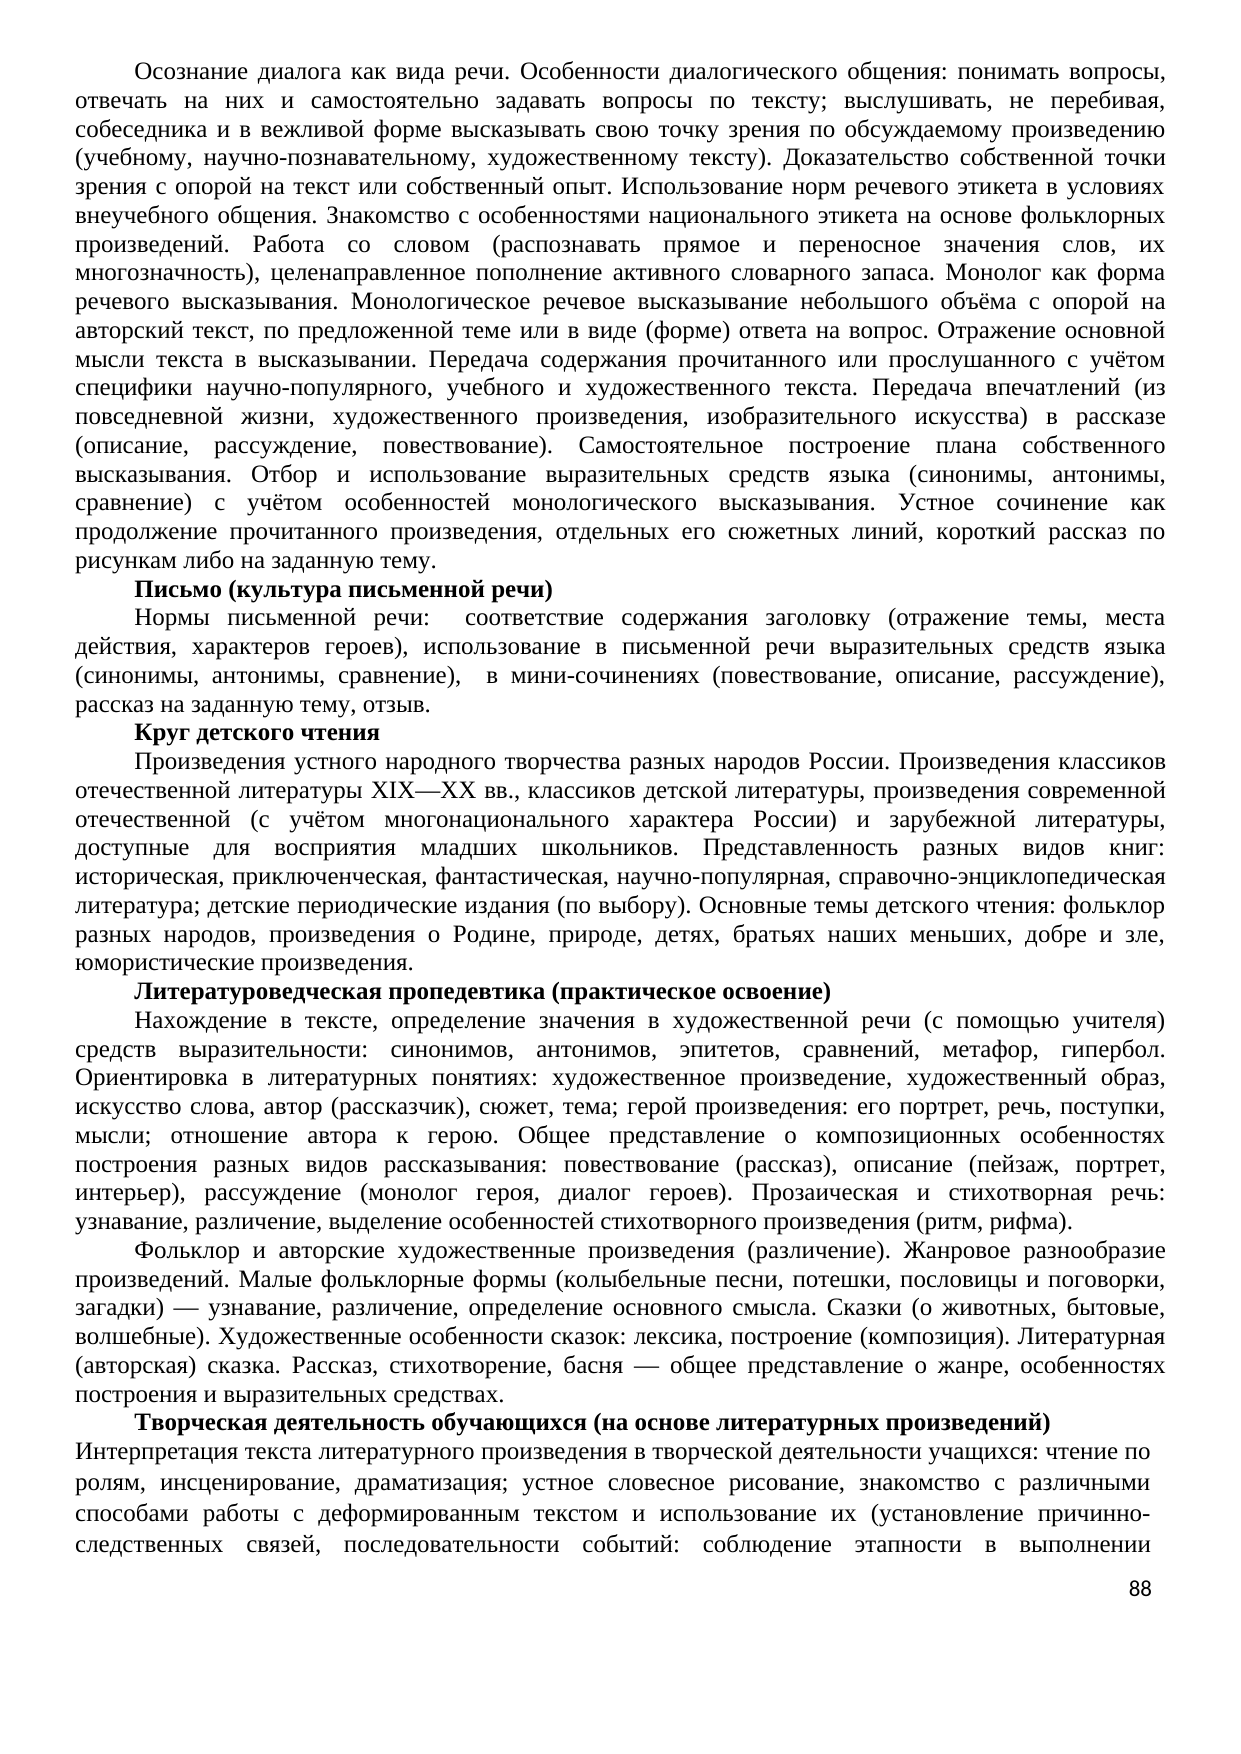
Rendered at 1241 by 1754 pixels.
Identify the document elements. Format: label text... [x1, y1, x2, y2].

text Нахождение в тексте, определение значения в художественной речи (с помощью учителя) средств выразительности: синонимов, антонимов, эпитетов, сравнений, метафор, гипербол. Ориентировка в литературных понятиях: художественное произведение, художественный образ, искусство слова, автор (рассказчик), сюжет, тема; герой произведения: его портрет, речь, поступки, мысли; отношение автора к герою. Общее представление о композиционных особенностях построения разных видов рассказывания: повествование (рассказ), описание (пейзаж, портрет, интерьер), рассуждение (монолог героя, диалог героев). Прозаическая и стихотворная речь: узнавание, различение, выделение особенностей стихотворного произведения (ритм, рифма). [75, 1005, 1167, 1235]
text Осознание диалога как вида речи. Особенности диалогического общения: понимать вопросы, отвечать на них и самостоятельно задавать вопросы по тексту; выслушивать, не перебивая, собеседника и в вежливой форме высказывать свою точку зрения по обсуждаемому произведению (учебному, научно-познавательному, художественному тексту). Доказательство собственной точки зрения с опорой на текст или собственный опыт. Использование норм речевого этикета в условиях внеучебного общения. Знакомство с особенностями национального этикета на основе фольклорных произведений. Работа со словом (распознавать прямое и переносное значения слов, их многозначность), целенаправленное пополнение активного словарного запаса. Монолог как форма речевого высказывания. Монологическое речевое высказывание небольшого объёма с опорой на авторский текст, по предложенной теме или в виде (форме) ответа на вопрос. Отражение основной мысли текста в высказывании. Передача содержания прочитанного или прослушанного с учётом специфики научно-популярного, учебного и художественного текста. Передача впечатлений (из повседневной жизни, художественного произведения, изобразительного искусства) в рассказе (описание, рассуждение, повествование). Самостоятельное построение плана собственного высказывания. Отбор и использование выразительных средств языка (синонимы, антонимы, сравнение) с учётом особенностей монологического высказывания. Устное сочинение как продолжение прочитанного произведения, отдельных его сюжетных линий, короткий рассказ по рисункам либо на заданную тему. [75, 56, 1167, 574]
text Творческая деятельность обучающихся (на основе литературных произведений) [75, 1407, 1167, 1436]
text Произведения устного народного творчества разных народов России. Произведения классиков отечественной литературы XIX—ХХ вв., классиков детской литературы, произведения современной отечественной (с учётом многонационального характера России) и зарубежной литературы, доступные для восприятия младших школьников. Представленность разных видов книг: историческая, приключенческая, фантастическая, научно-популярная, справочно-энциклопедическая литература; детские периодические издания (по выбору). Основные темы детского чтения: фольклор разных народов, произведения о Родине, природе, детях, братьях наших меньших, добре и зле, юмористические произведения. [75, 746, 1167, 976]
text Фольклор и авторские художественные произведения (различение). Жанровое разнообразие произведений. Малые фольклорные формы (колыбельные песни, потешки, пословицы и поговорки, загадки) — узнавание, различение, определение основного смысла. Сказки (о животных, бытовые, волшебные). Художественные особенности сказок: лексика, построение (композиция). Литературная (авторская) сказка. Рассказ, стихотворение, басня — общее представление о жанре, особенностях построения и выразительных средствах. [75, 1235, 1167, 1407]
text Литературоведческая пропедевтика (практическое освоение) [75, 976, 1167, 1005]
text Круг детского чтения [75, 717, 1167, 746]
text Письмо (культура письменной речи) [75, 574, 1167, 602]
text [75, 1436, 1152, 1558]
text Нормы письменной речи: соответствие содержания заголовку (отражение темы, места действия, характеров героев), использование в письменной речи выразительных средств языка (синонимы, антонимы, сравнение), в мини-сочинениях (повествование, описание, рассуждение), рассказ на заданную тему, отзыв. [75, 602, 1167, 717]
